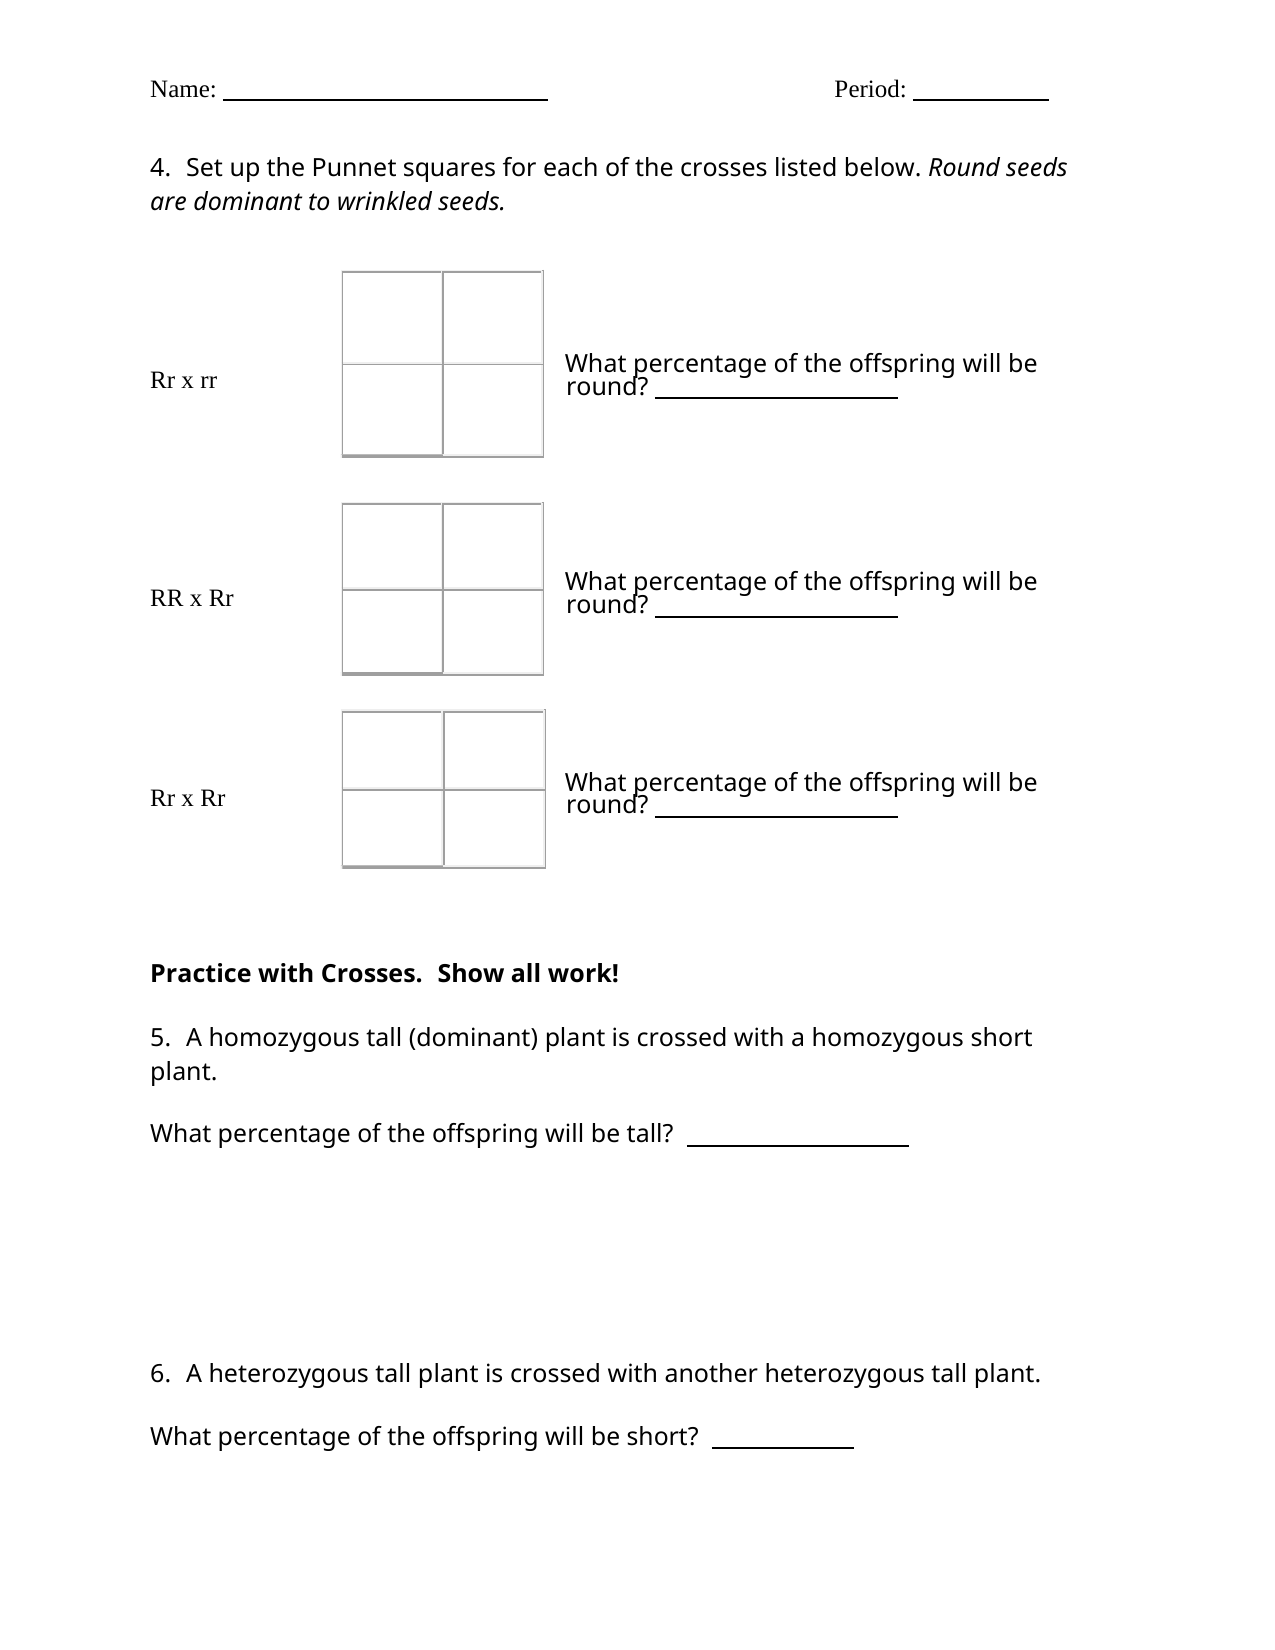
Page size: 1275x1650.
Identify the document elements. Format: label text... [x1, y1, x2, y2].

text What percentage of the offspring will be short? [150, 1419, 1098, 1453]
text 6. A heterozygous tall plant is crossed with another heterozygous tall plant. [150, 1355, 1098, 1389]
text RR x Rr What percentage of the offspring will be round? [150, 564, 1078, 621]
text Rr x rr What percentage of the offspring will be round? [150, 347, 1078, 402]
text Practice with Crosses. Show all work! [150, 956, 1098, 990]
text 4. Set up the Punnet squares for each of the crosses listed below. Round seeds are dominant to wrinkled seeds. [150, 149, 1083, 218]
text What percentage of the offspring will be tall? [150, 1116, 1098, 1146]
text 5. A homozygous tall (dominant) plant is crossed with a homozygous short plant. [150, 1019, 1098, 1087]
text Rr x Rr What percentage of the offspring will be round? [150, 765, 1078, 821]
